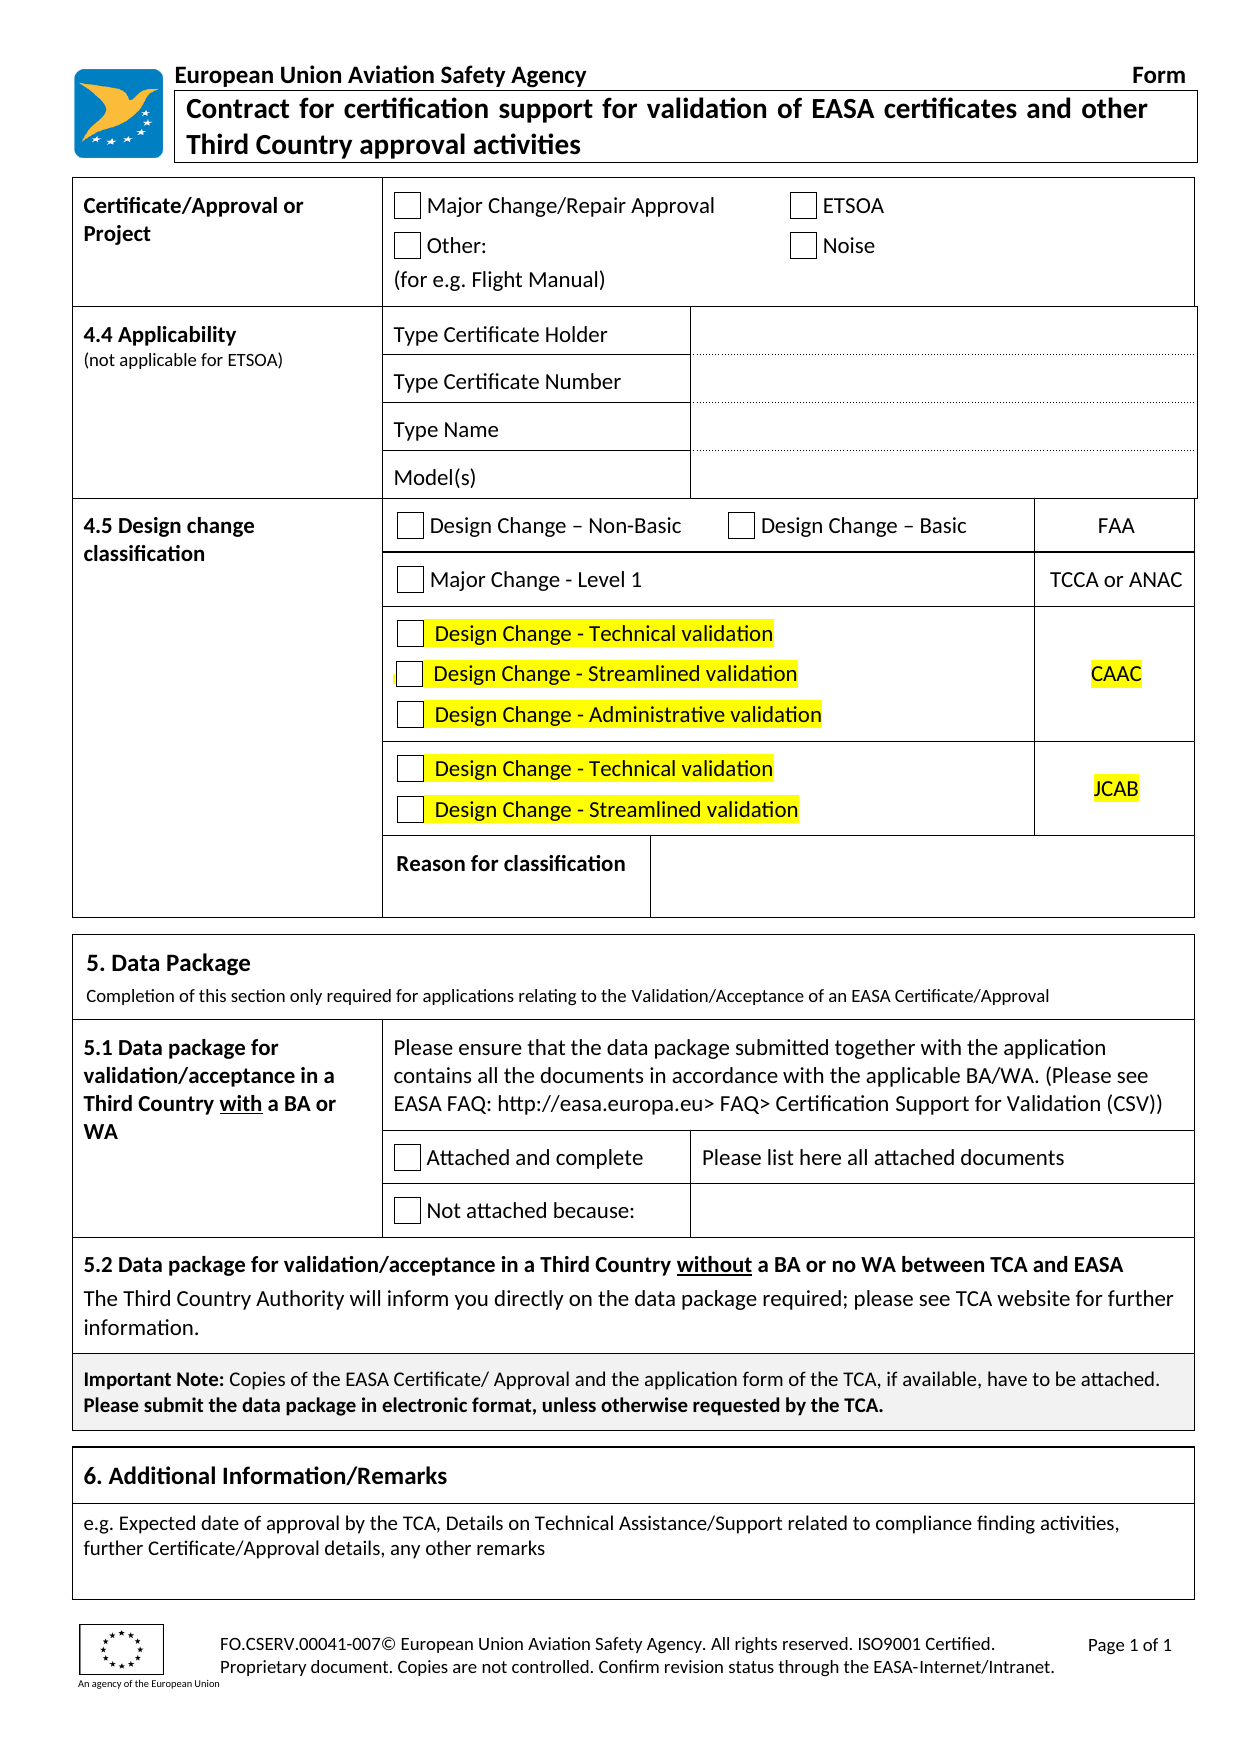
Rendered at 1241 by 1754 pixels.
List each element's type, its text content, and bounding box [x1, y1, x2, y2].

table_cell JCAB [1035, 742, 1194, 835]
table_cell [691, 1184, 1194, 1237]
table_cell Important Note: Copies of the EASA Certificate/ Approval and the application form of the TCA, if available, have to be attached. Please submit the data package in electronic format, unless otherwise requested by the TCA. [73, 1354, 1194, 1430]
table_cell Please list here all attached documents [691, 1131, 1194, 1183]
table_cell Type Certificate Major Change/Repair Approval Other: (for e.g. Flight Manual) [383, 178, 778, 306]
table_cell Type Certificate Number [383, 355, 690, 402]
table_cell 4.3 Type of Certificate/Approval or Project [73, 178, 382, 306]
table_cell Major Change - Level 1 [383, 553, 1034, 606]
table_cell 5.2 Data package for validation/acceptance in a Third Country without a BA or no WA between TCA and EASA The Third Country Authority will inform you directly on the data package required; please see TCA website for further information. [73, 1238, 1194, 1353]
table_cell Type Certificate Holder [383, 307, 690, 354]
table_cell FAA [1035, 499, 1194, 551]
table_cell e.g. Expected date of approval by the TCA, Details on Technical Assistance/Support related to compliance finding activities, further Certificate/Approval details, any other remarks [73, 1504, 1194, 1599]
table_cell Please ensure that the data package submitted together with the application contains all the documents in accordance with the applicable BA/WA. (Please see EASA FAQ: http://easa.europa.eu> FAQ> Certification Support for Validation (CSV)) [383, 1020, 1194, 1129]
table_cell [691, 450, 1197, 497]
table_cell 4.5 Design change classification [73, 499, 382, 917]
table_cell Not attached because: [383, 1184, 690, 1237]
picture [80, 83, 158, 140]
table_cell Attached and complete [383, 1131, 690, 1183]
table_cell Design Change - Technical validation Design Change - Streamlined validation [383, 742, 1034, 835]
table_cell Design Change - Technical validation Design Change - Streamlined validation Design Change - Administrative validation [383, 607, 1034, 741]
table_cell CAAC [1035, 607, 1194, 741]
table_cell Design Change – Basic [713, 499, 1034, 551]
picture [124, 137, 132, 142]
table_cell Model(s) [383, 451, 690, 497]
table_cell 5.1 Data package for validation/acceptance in a Third Country with a BA or WA [73, 1020, 382, 1237]
picture [80, 1625, 163, 1674]
table_cell 4.4 Applicability (not applicable for ETSOA) [73, 307, 382, 497]
table_cell Reason for classification [383, 836, 650, 917]
table_cell Type Name [383, 403, 690, 449]
table_cell [691, 354, 1197, 402]
table_header 5. Data Package Completion of this section only required for applications relating to the Validation/Acceptance of an EASA Certificate/Approval [73, 935, 1194, 1019]
table_cell Supplemental Type Certificate ETSOA Noise [778, 178, 1194, 306]
table_cell [691, 307, 1197, 354]
table_cell [651, 836, 1194, 917]
table_header 6. Additional Information/Remarks [73, 1448, 1194, 1503]
table_cell [691, 402, 1197, 449]
table_cell Design Change – Non-Basic [383, 499, 713, 551]
table_cell TCCA or ANAC [1035, 553, 1194, 606]
